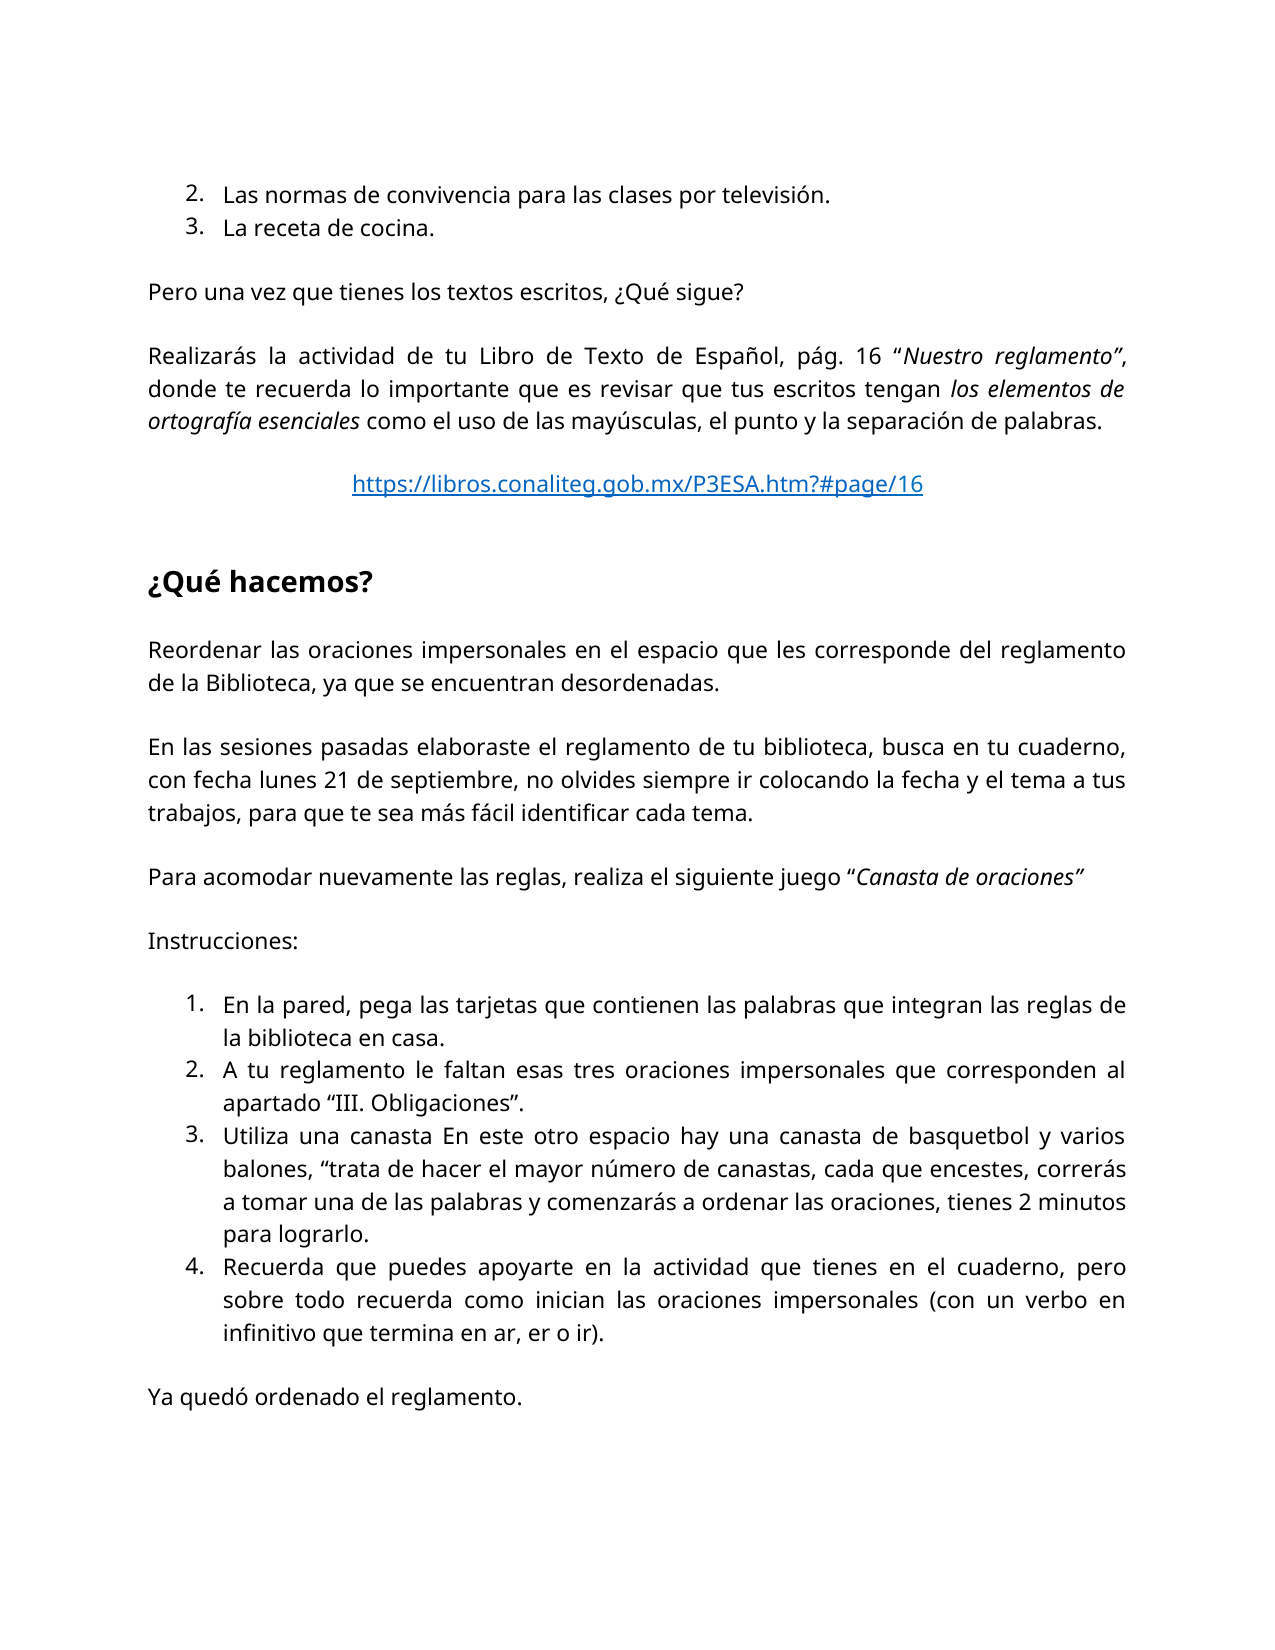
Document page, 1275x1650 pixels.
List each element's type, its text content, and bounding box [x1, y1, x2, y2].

text Ya quedó ordenado el reglamento. [148, 1379, 1127, 1412]
list Utiliza una canasta En este otro espacio hay una canasta de basquetbol y varios balones, “trata de hacer el mayor número de canastas, cada que encestes, correrás a tomar una de las palabras y comenzarás a ordenar las oraciones, tienes 2 minutos para lograrlo. [185, 1118, 1127, 1250]
list Recuerda que puedes apoyarte en la actividad que tienes en el cuaderno, pero sobre todo recuerda como inician las oraciones impersonales (con un verbo en infinitivo que termina en ar, er o ir). [185, 1250, 1127, 1348]
text Realizarás la actividad de tu Libro de Texto de Español, pág. 16 “Nuestro reglamento”, donde te recuerda lo importante que es revisar que tus escritos tengan los elementos de ortografía esenciales como el uso de las mayúsculas, el punto y la separación de palabras. [148, 338, 1127, 437]
text Pero una vez que tienes los textos escritos, ¿Qué sigue? [148, 274, 1127, 307]
text Para acomodar nuevamente las reglas, realiza el siguiente juego “Canasta de oraciones” [148, 859, 1127, 892]
list La receta de cocina. [185, 210, 1127, 243]
list Las normas de convivencia para las clases por televisión. [185, 177, 1127, 210]
list En la pared, pega las tarjetas que contienen las palabras que integran las reglas de la biblioteca en casa. [185, 987, 1127, 1053]
text Reordenar las oraciones impersonales en el espacio que les corresponde del reglamento de la Biblioteca, ya que se encuentran desordenadas. [148, 632, 1127, 698]
text ¿Qué hacemos? [148, 562, 1127, 601]
list A tu reglamento le faltan esas tres oraciones impersonales que corresponden al apartado “III. Obligaciones”. [185, 1053, 1127, 1118]
text En las sesiones pasadas elaboraste el reglamento de tu biblioteca, busca en tu cuaderno, con fecha lunes 21 de septiembre, no olvides siempre ir colocando la fecha y el tema a tus trabajos, para que te sea más fácil identificar cada tema. [148, 729, 1127, 828]
text https://libros.conaliteg.gob.mx/P3ESA.htm?#page/16 [148, 468, 1127, 499]
text Instrucciones: [148, 923, 1127, 956]
